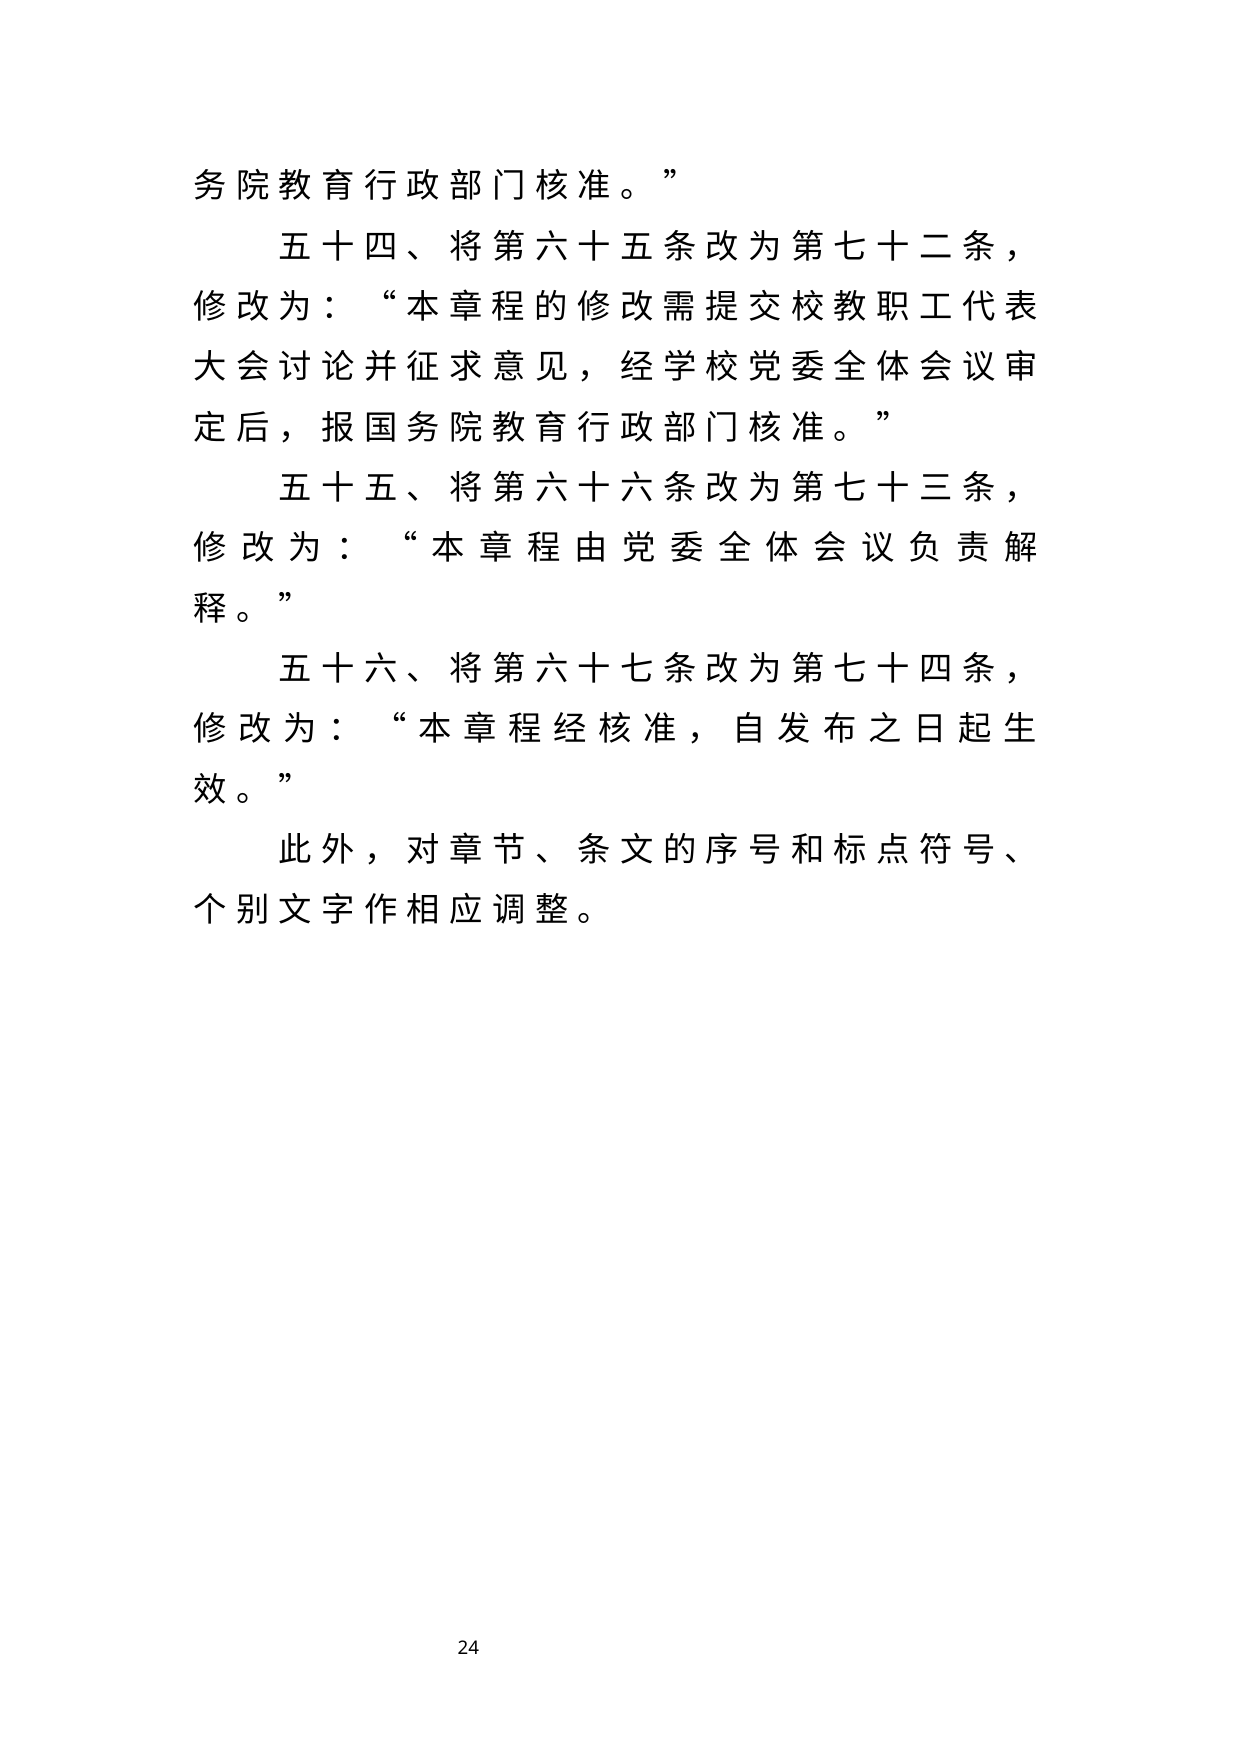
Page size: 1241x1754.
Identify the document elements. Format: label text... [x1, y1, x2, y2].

text 此外，对章节、条文的序号和标点符号、个别文字作相应调整。 [193, 817, 1047, 937]
text 五十六、将第六十七条改为第七十四条，修改为：“本章程经核准，自发布之日起生效。” [193, 636, 1047, 817]
text 五十五、将第六十六条改为第七十三条，修改为：“本章程由党委全体会议负责解释。” [193, 455, 1047, 636]
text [193, 153, 1047, 213]
text 五十四、将第六十五条改为第七十二条，修改为：“本章程的修改需提交校教职工代表大会讨论并征求意见，经学校党委全体会议审定后，报国务院教育行政部门核准。” [193, 213, 1047, 455]
